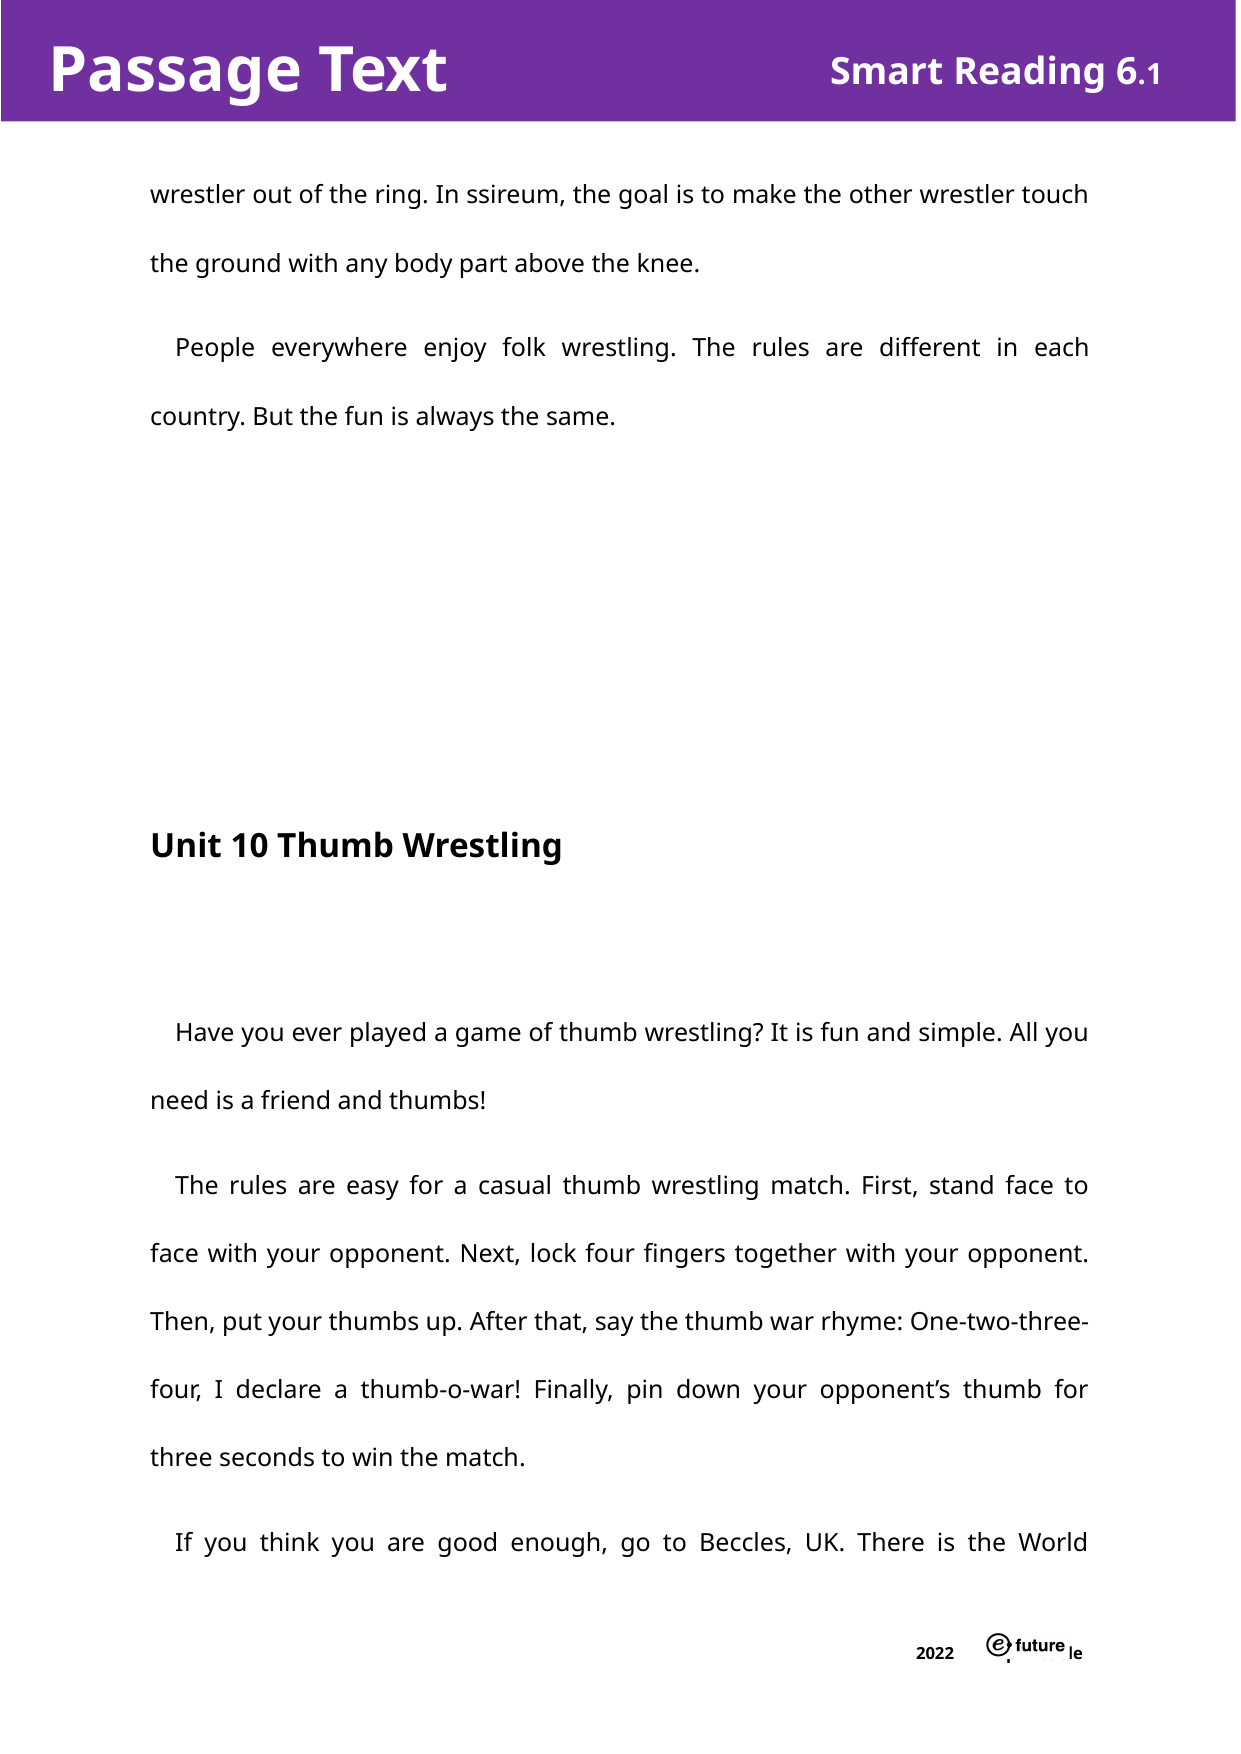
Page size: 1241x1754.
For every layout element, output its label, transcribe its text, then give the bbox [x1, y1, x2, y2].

text People everywhere enjoy folk wrestling. The rules are different in each country. But the fun is always the same. [150, 330, 1090, 432]
text Unit 10 Thumb Wrestling [150, 822, 1090, 868]
text Have you ever played a game of thumb wrestling? It is fun and simple. All you need is a friend and thumbs! [150, 1014, 1090, 1117]
picture [985, 1631, 1070, 1659]
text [150, 177, 1090, 279]
text The rules are easy for a casual thumb wrestling match. First, stand face to face with your opponent. Next, lock four fingers together with your opponent. Then, put your thumbs up. After that, say the thumb war rhyme: One-two-three-four, I declare a thumb-o-war! Finally, pin down your opponent’s thumb for three seconds to win the match. [150, 1167, 1090, 1474]
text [150, 1525, 1090, 1559]
